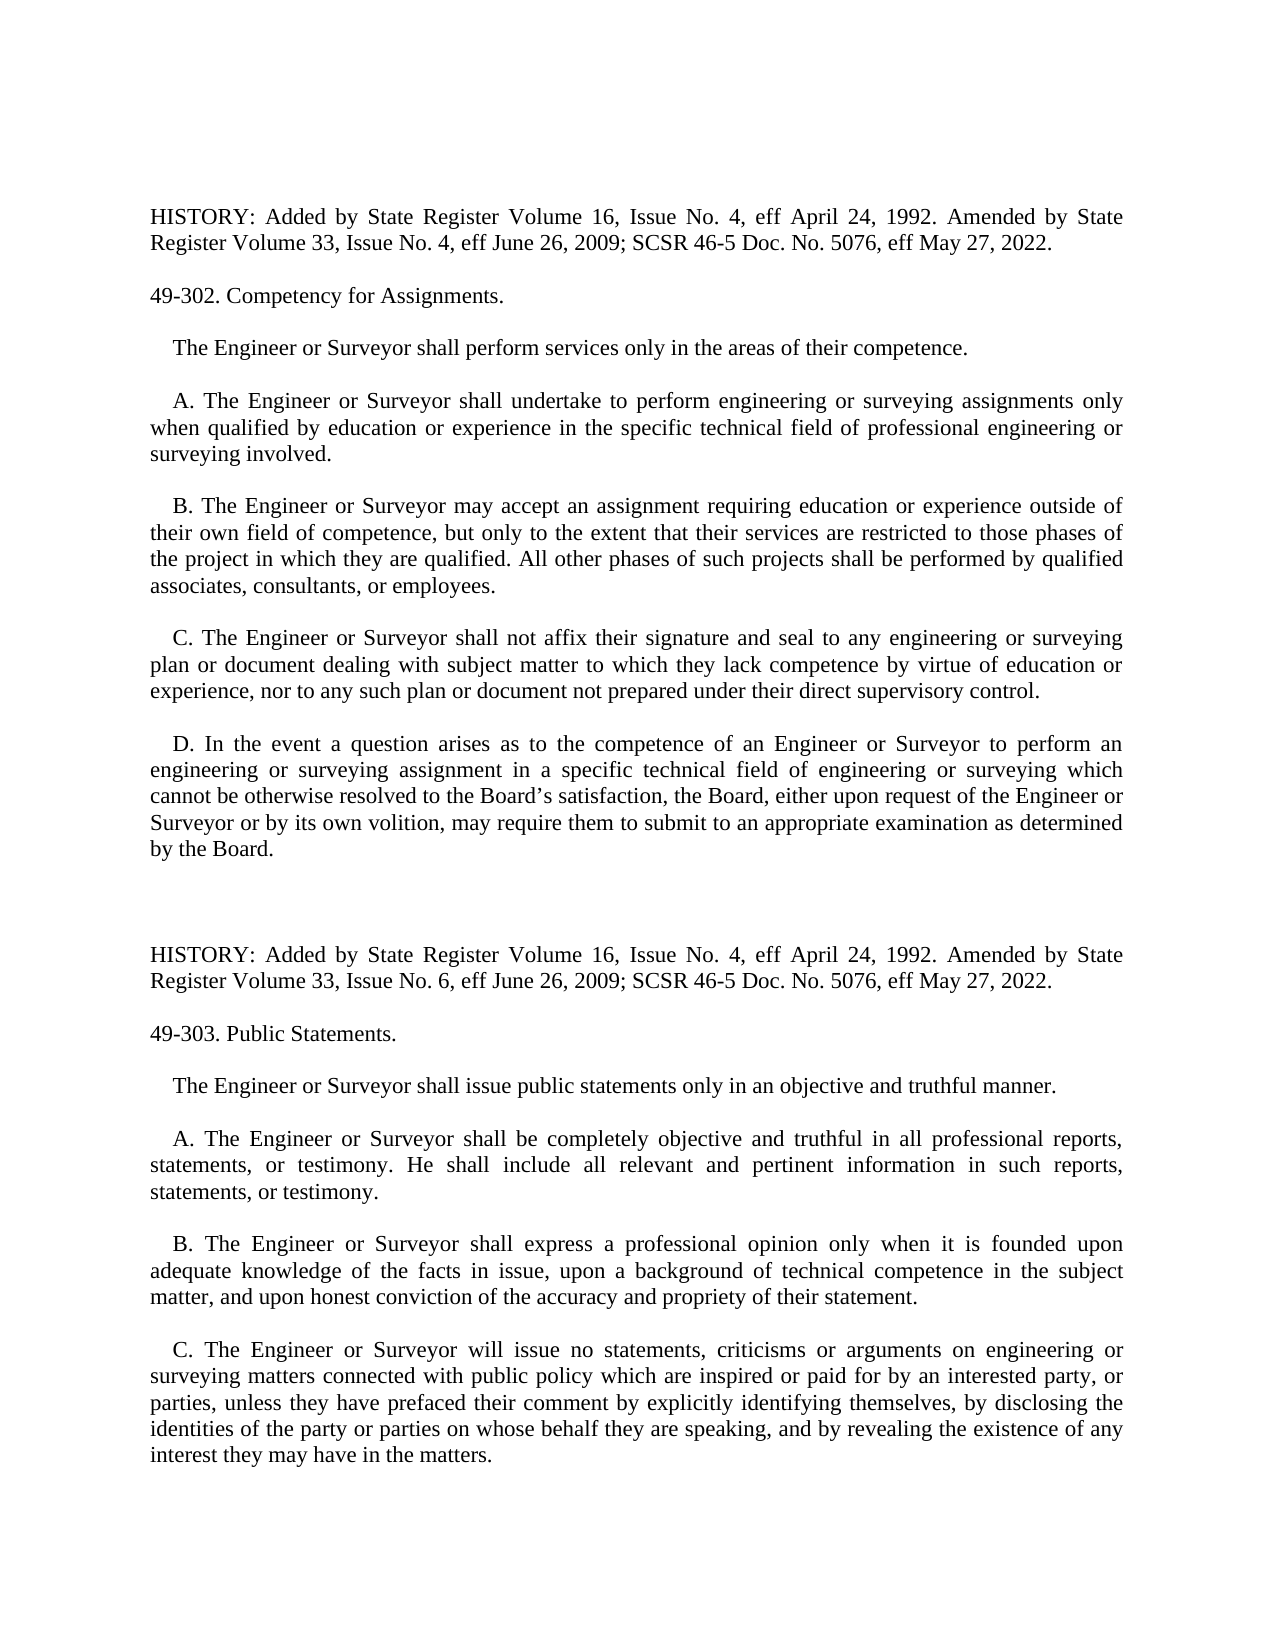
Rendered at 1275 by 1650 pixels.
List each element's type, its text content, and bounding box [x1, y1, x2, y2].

text 49-302. Competency for Assignments. [150, 282, 1125, 308]
text B. The Engineer or Surveyor may accept an assignment requiring education or experience outside of their own field of competence, but only to the extent that their services are restricted to those phases of the project in which they are qualified. All other phases of such projects shall be performed by qualified associates, consultants, or employees. [150, 493, 1125, 598]
text D. In the event a question arises as to the competence of an Engineer or Surveyor to perform an engineering or surveying assignment in a specific technical field of engineering or surveying which cannot be otherwise resolved to the Board’s satisfaction, the Board, either upon request of the Engineer or Surveyor or by its own volition, may require them to submit to an appropriate examination as determined by the Board. [150, 730, 1125, 862]
text HISTORY: Added by State Register Volume 16, Issue No. 4, eff April 24, 1992. Amended by State Register Volume 33, Issue No. 4, eff June 26, 2009; SCSR 46-5 Doc. No. 5076, eff May 27, 2022. [150, 203, 1125, 255]
text HISTORY: Added by State Register Volume 16, Issue No. 4, eff April 24, 1992. Amended by State Register Volume 33, Issue No. 6, eff June 26, 2009; SCSR 46-5 Doc. No. 5076, eff May 27, 2022. [150, 941, 1125, 993]
text The Engineer or Surveyor shall issue public statements only in an objective and truthful manner. [150, 1072, 1125, 1099]
text A. The Engineer or Surveyor shall undertake to perform engineering or surveying assignments only when qualified by education or experience in the specific technical field of professional engineering or surveying involved. [150, 387, 1125, 466]
text B. The Engineer or Surveyor shall express a professional opinion only when it is founded upon adequate knowledge of the facts in issue, upon a background of technical competence in the subject matter, and upon honest conviction of the accuracy and propriety of their statement. [150, 1231, 1125, 1309]
text C. The Engineer or Surveyor will issue no statements, criticisms or arguments on engineering or surveying matters connected with public policy which are inspired or paid for by an interested party, or parties, unless they have prefaced their comment by explicitly identifying themselves, by disclosing the identities of the party or parties on whose behalf they are speaking, and by revealing the existence of any interest they may have in the matters. [150, 1336, 1125, 1468]
text 49-303. Public Statements. [150, 1020, 1125, 1046]
text A. The Engineer or Surveyor shall be completely objective and truthful in all professional reports, statements, or testimony. He shall include all relevant and pertinent information in such reports, statements, or testimony. [150, 1125, 1125, 1204]
text C. The Engineer or Surveyor shall not affix their signature and seal to any engineering or surveying plan or document dealing with subject matter to which they lack competence by virtue of education or experience, nor to any such plan or document not prepared under their direct supervisory control. [150, 624, 1125, 703]
text The Engineer or Surveyor shall perform services only in the areas of their competence. [150, 334, 1125, 361]
